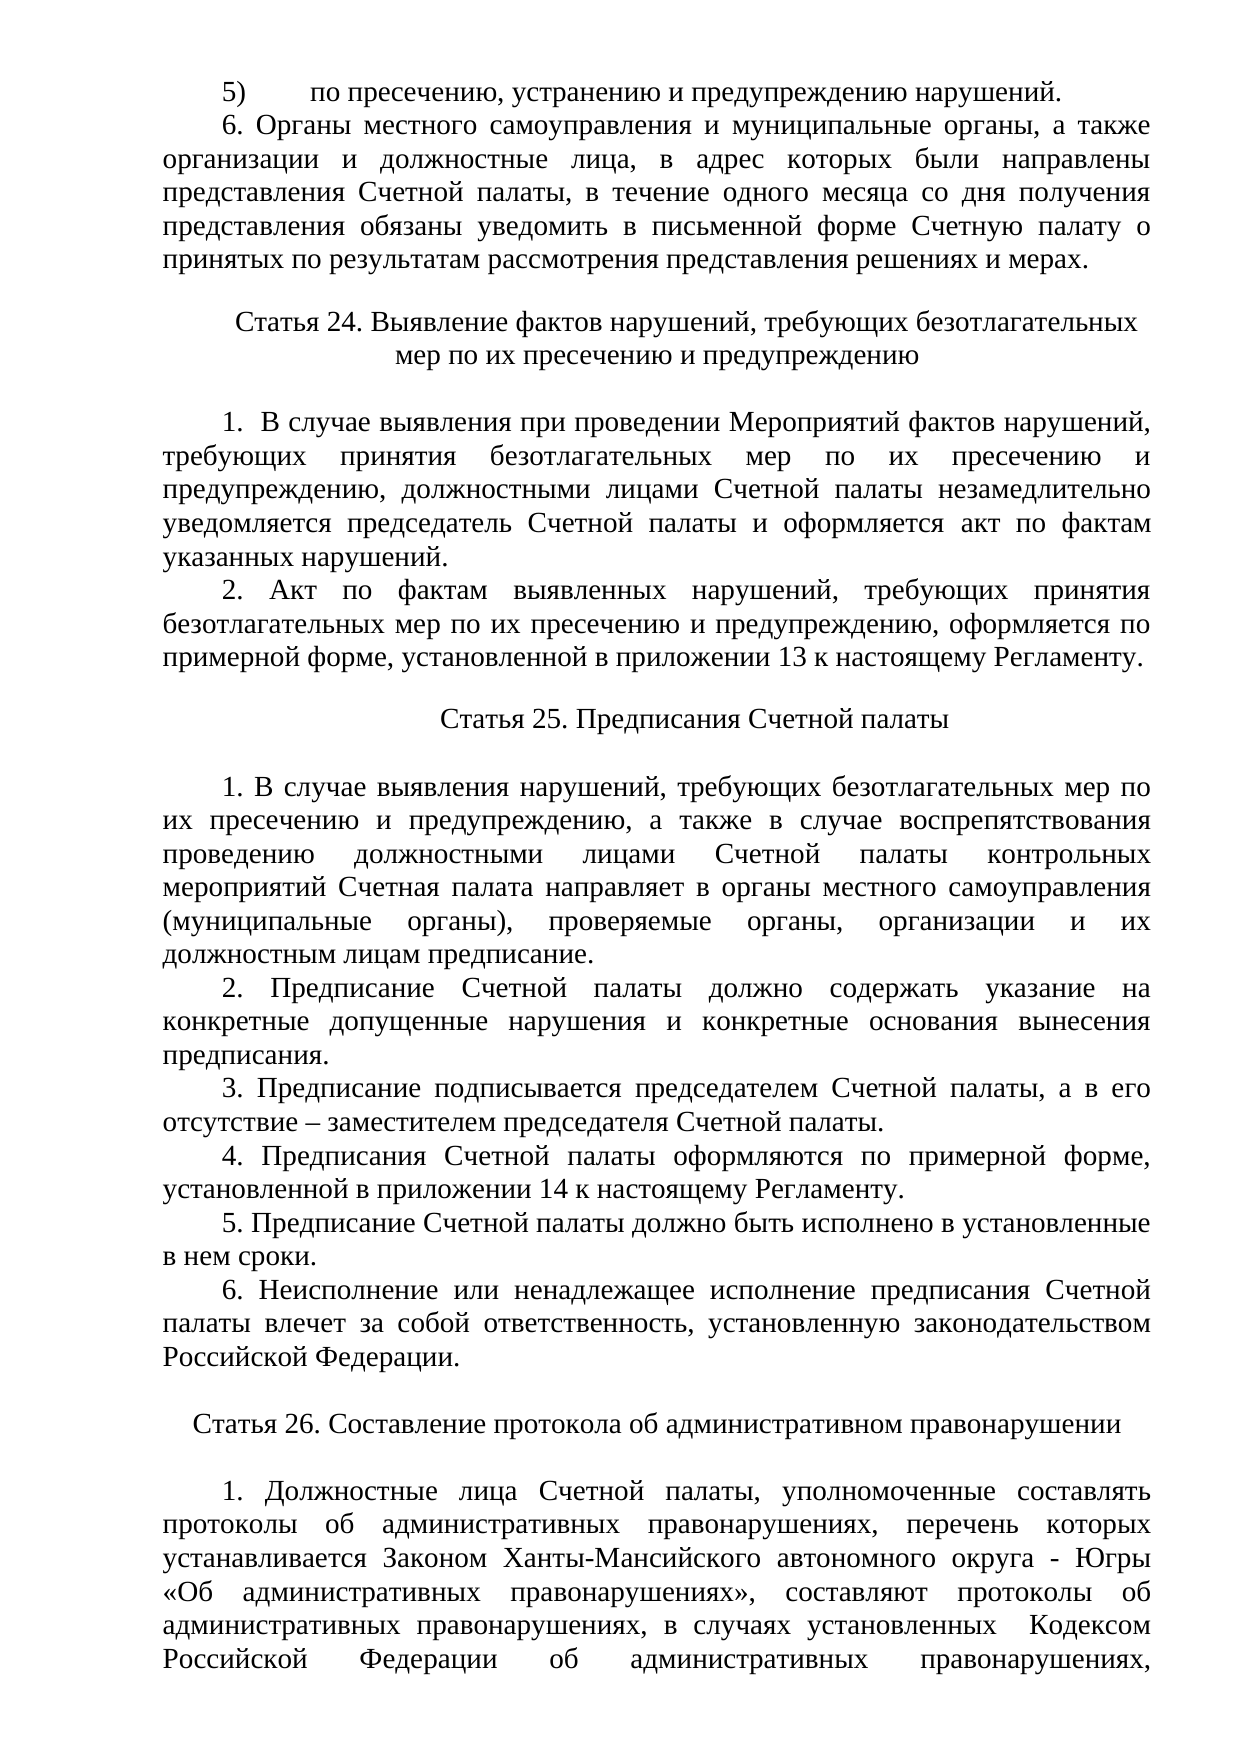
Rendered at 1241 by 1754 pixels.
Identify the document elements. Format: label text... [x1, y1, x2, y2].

text 5. Предписание Счетной палаты должно быть исполнено в установленные в нем сроки. [162, 1205, 1152, 1272]
list по пресечению, устранению и предупреждению нарушений. [162, 74, 1152, 107]
text 4. Предписания Счетной палаты оформляются по примерной форме, установленной в приложении 14 к настоящему Регламенту. [162, 1138, 1152, 1205]
text 6. Органы местного самоуправления и муниципальные органы, а также организации и должностные лица, в адрес которых были направлены представления Счетной палаты, в течение одного месяца со дня получения представления обязаны уведомить в письменной форме Счетную палату о принятых по результатам рассмотрения представления решениях и мерах. [162, 107, 1152, 275]
text 1. В случае выявления при проведении Мероприятий фактов нарушений, требующих принятия безотлагательных мер по их пресечению и предупреждению, должностными лицами Счетной палаты незамедлительно уведомляется председатель Счетной палаты и оформляется акт по фактам указанных нарушений. [162, 404, 1152, 572]
text 2. Акт по фактам выявленных нарушений, требующих принятия безотлагательных мер по их пресечению и предупреждению, оформляется по примерной форме, установленной в приложении 13 к настоящему Регламенту. [162, 572, 1152, 673]
text Статья 24. Выявление фактов нарушений, требующих безотлагательных мер по их пресечению и предупреждению [162, 304, 1152, 371]
text Статья 26. Составление протокола об административном правонарушении [162, 1406, 1152, 1439]
text 2. Предписание Счетной палаты должно содержать указание на конкретные допущенные нарушения и конкретные основания вынесения предписания. [162, 970, 1152, 1071]
text 6. Неисполнение или ненадлежащее исполнение предписания Счетной палаты влечет за собой ответственность, установленную законодательством Российской Федерации. [162, 1272, 1152, 1372]
text 3. Предписание подписывается председателем Счетной палаты, а в его отсутствие – заместителем председателя Счетной палаты. [162, 1071, 1152, 1138]
text 1. В случае выявления нарушений, требующих безотлагательных мер по их пресечению и предупреждению, а также в случае воспрепятствования проведению должностными лицами Счетной палаты контрольных мероприятий Счетная палата направляет в органы местного самоуправления (муниципальные органы), проверяемые органы, организации и их должностным лицам предписание. [162, 769, 1152, 970]
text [162, 1473, 1152, 1674]
text Статья 25. Предписания Счетной палаты [162, 702, 1152, 735]
